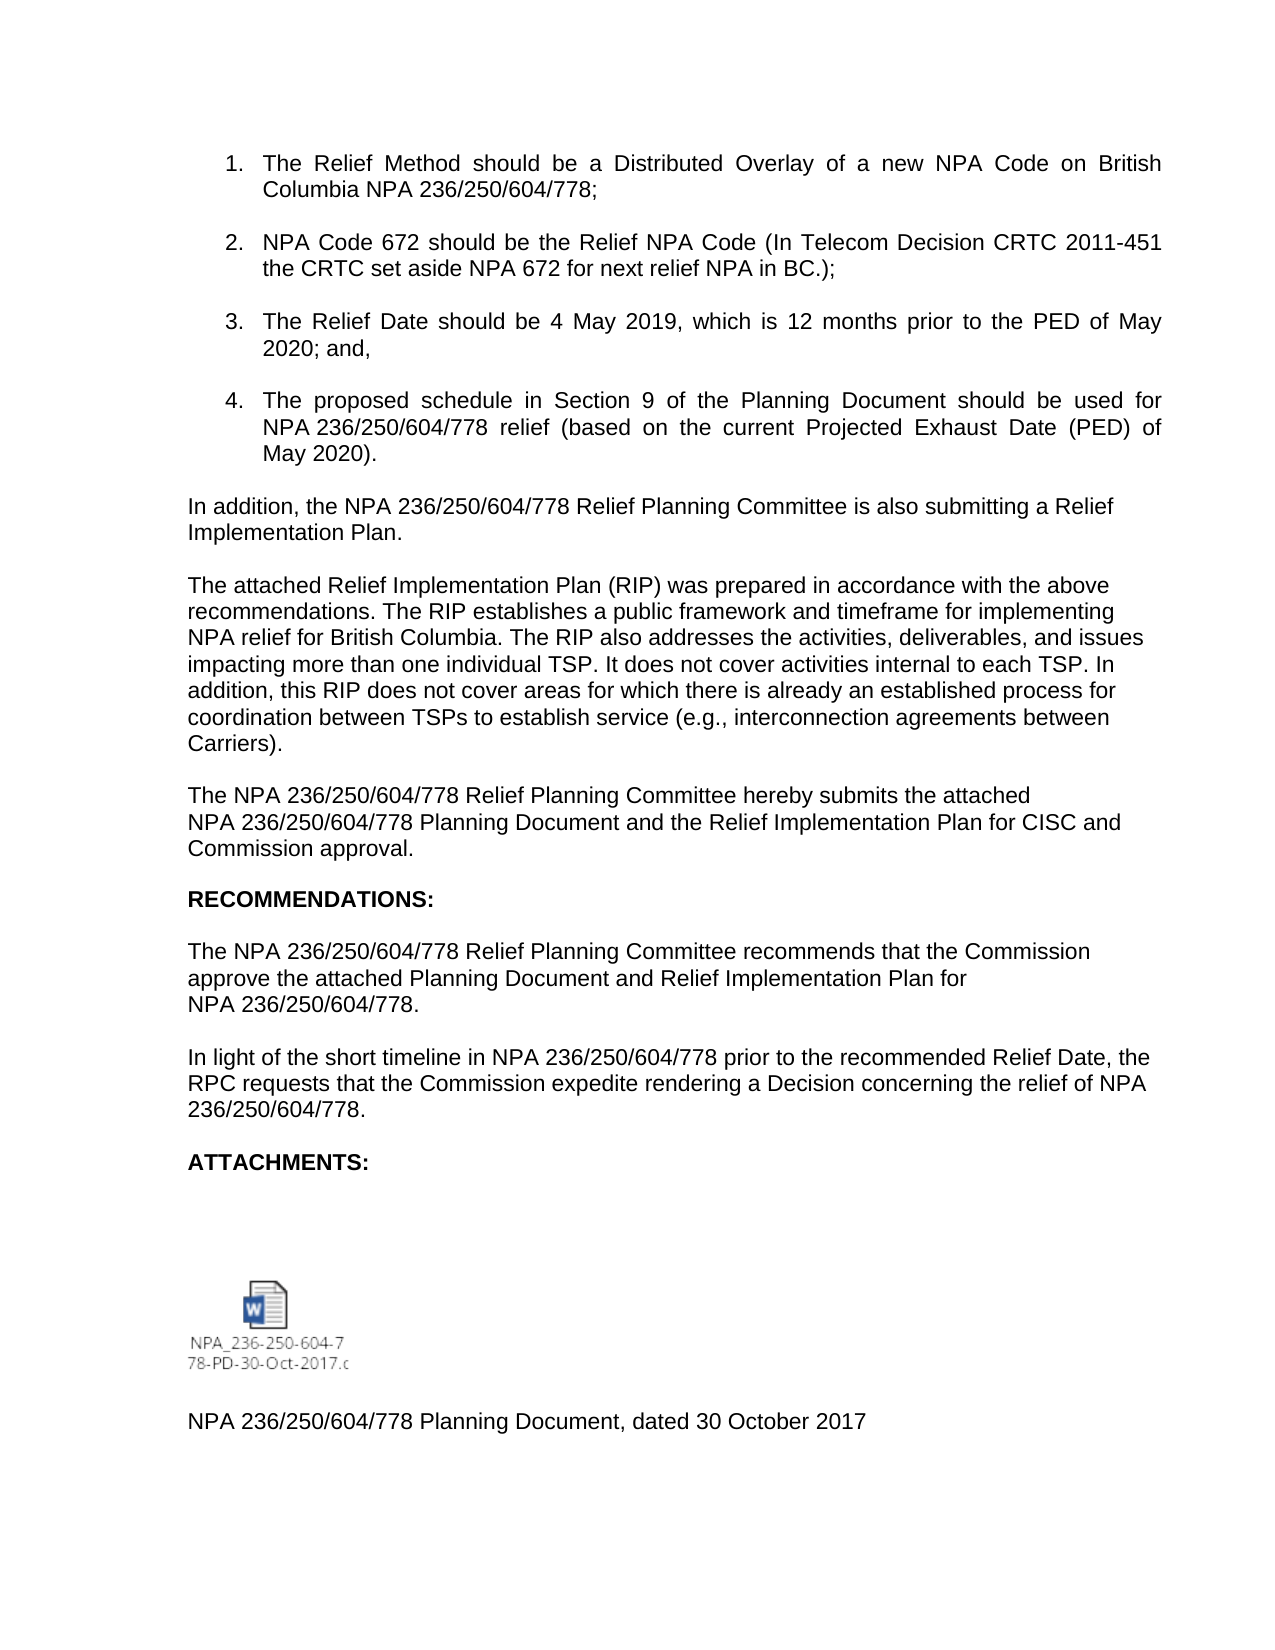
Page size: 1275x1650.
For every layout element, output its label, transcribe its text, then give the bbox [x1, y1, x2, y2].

text In addition, the NPA 236/250/604/778 Relief Planning Committee is also submitting a Relief Implementation Plan. [187, 493, 1162, 545]
list The Relief Method should be a Distributed Overlay of a new NPA Code on British Columbia NPA 236/250/604/778; [225, 150, 1162, 203]
text The attached Relief Implementation Plan (RIP) was prepared in accordance with the above recommendations. The RIP establishes a public framework and timeframe for implementing NPA relief for British Columbia. The RIP also addresses the activities, deliverables, and issues impacting more than one individual TSP. It does not cover activities internal to each TSP. In addition, this RIP does not cover areas for which there is already an established process for coordination between TSPs to establish service (e.g., interconnection agreements between Carriers). [187, 572, 1162, 756]
list The proposed schedule in Section 9 of the Planning Document should be used for NPA 236/250/604/778 relief (based on the current Projected Exhaust Date (PED) of May 2020). [225, 387, 1162, 466]
list RECOMMENDATIONS: [187, 886, 1162, 912]
text The NPA 236/250/604/778 Relief Planning Committee recommends that the Commission approve the attached Planning Document and Relief Implementation Plan for NPA 236/250/604/778. [187, 938, 1162, 1017]
text The NPA 236/250/604/778 Relief Planning Committee hereby submits the attached NPA 236/250/604/778 Planning Document and the Relief Implementation Plan for CISC and Commission approval. [187, 782, 1162, 862]
list ATTACHMENTS: [187, 1149, 1162, 1175]
list NPA Code 672 should be the Relief NPA Code (In Telecom Decision CRTC 2011-451 the CRTC set aside NPA 672 for next relief NPA in BC.); [225, 229, 1162, 282]
list The Relief Date should be 4 May 2019, which is 12 months prior to the PED of May 2020; and, [225, 308, 1162, 361]
text In light of the short timeline in NPA 236/250/604/778 prior to the recommended Relief Date, the RPC requests that the Commission expedite rendering a Decision concerning the relief of NPA 236/250/604/778. [187, 1044, 1162, 1123]
text NPA 236/250/604/778 Planning Document, dated 30 October 2017 [187, 1408, 1162, 1434]
